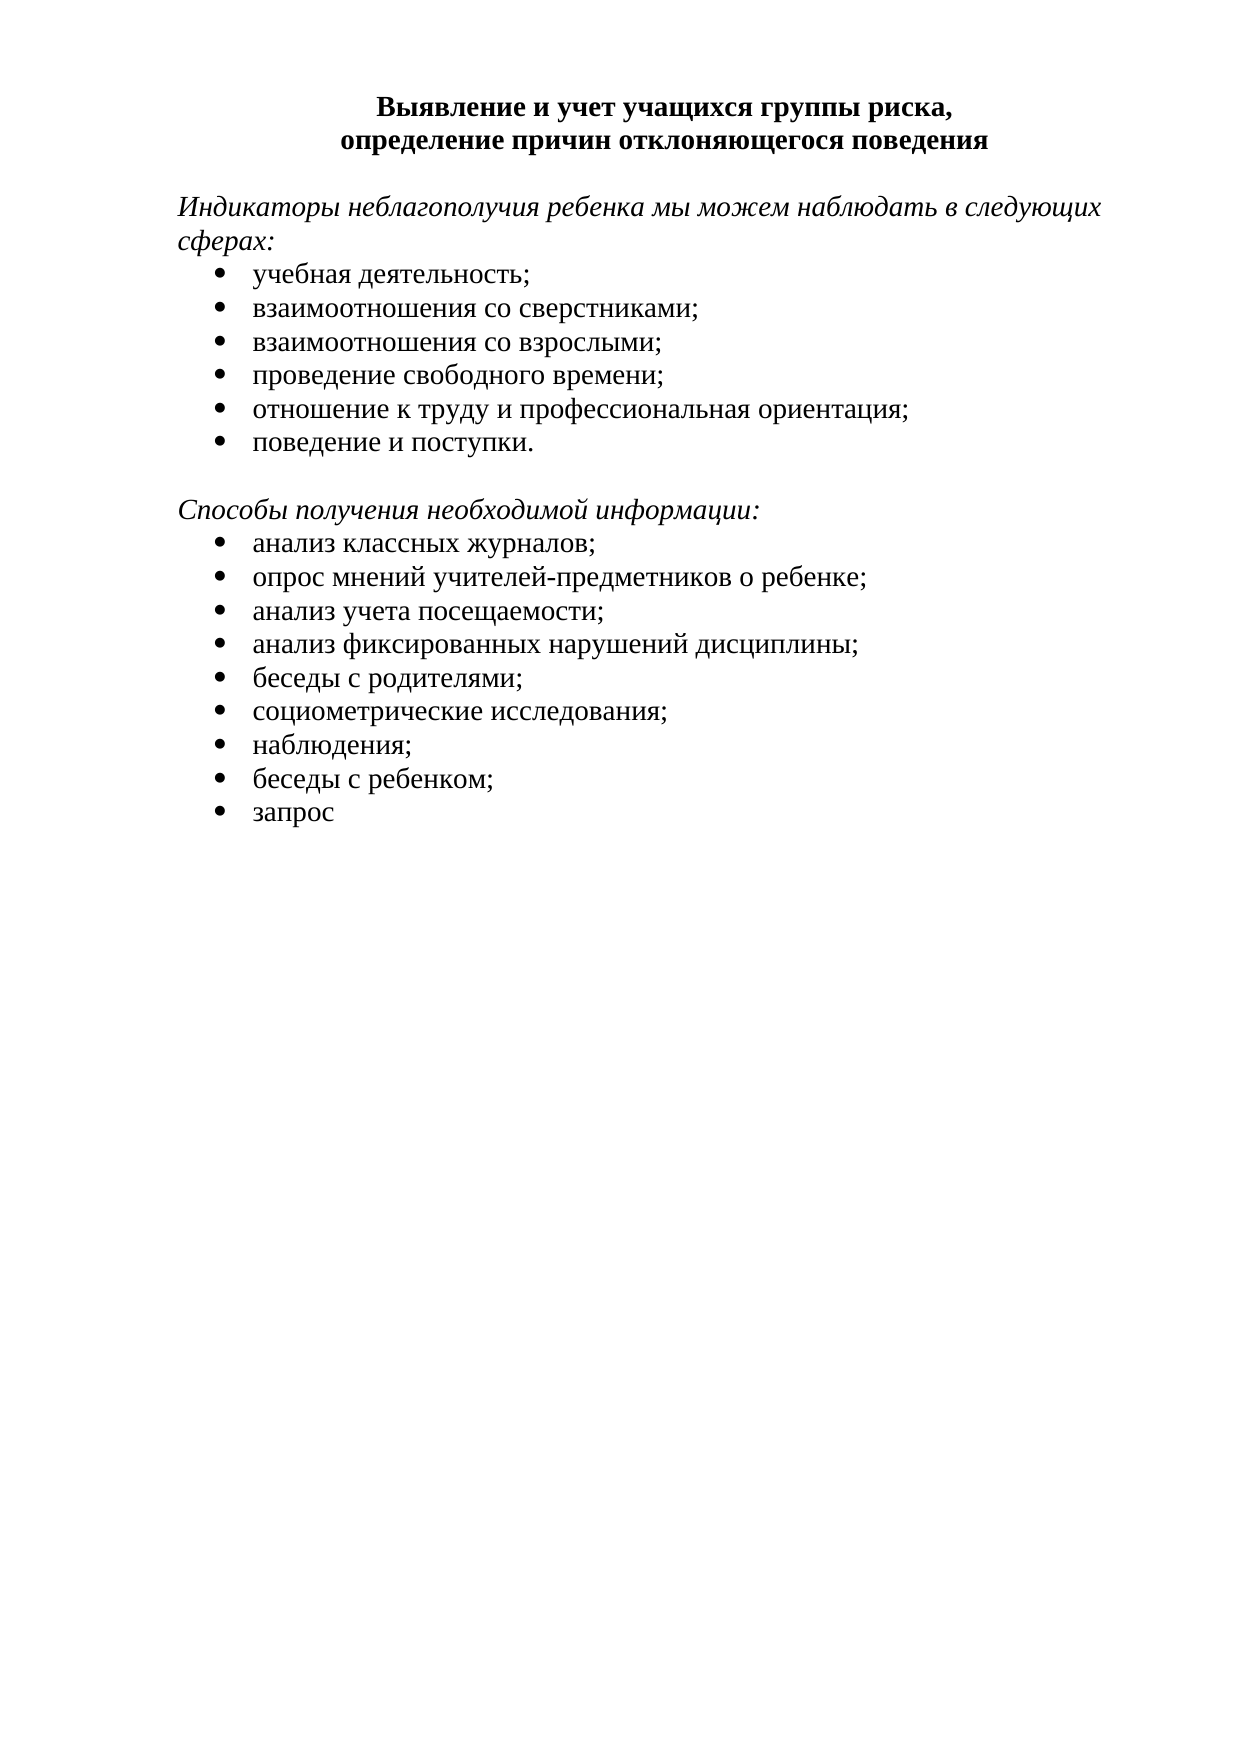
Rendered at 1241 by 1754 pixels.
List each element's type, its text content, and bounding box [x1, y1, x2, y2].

text Способы получения необходимой информации: [177, 492, 1152, 525]
text определение причин отклоняющегося поведения [177, 122, 1152, 156]
list социометрические исследования; [215, 693, 1152, 727]
list опрос мнений учителей-предметников о ребенке; [215, 559, 1152, 593]
list анализ классных журналов; [215, 525, 1152, 559]
list учебная деятельность; [215, 256, 1152, 290]
text Индикаторы неблагополучия ребенка мы можем наблюдать в следующих сферах: [177, 189, 1152, 256]
list анализ фиксированных нарушений дисциплины; [215, 626, 1152, 660]
list отношение к труду и профессиональная ориентация; [215, 391, 1152, 424]
list беседы с ребенком; [215, 761, 1152, 794]
list анализ учета посещаемости; [215, 593, 1152, 626]
list проведение свободного времени; [215, 357, 1152, 391]
list запрос [215, 794, 1152, 828]
list наблюдения; [215, 727, 1152, 761]
list взаимоотношения со взрослыми; [215, 324, 1152, 357]
list беседы с родителями; [215, 660, 1152, 693]
list взаимоотношения со сверстниками; [215, 290, 1152, 324]
list поведение и поступки. [215, 424, 1152, 458]
text Выявление и учет учащихся группы риска, [177, 89, 1152, 122]
